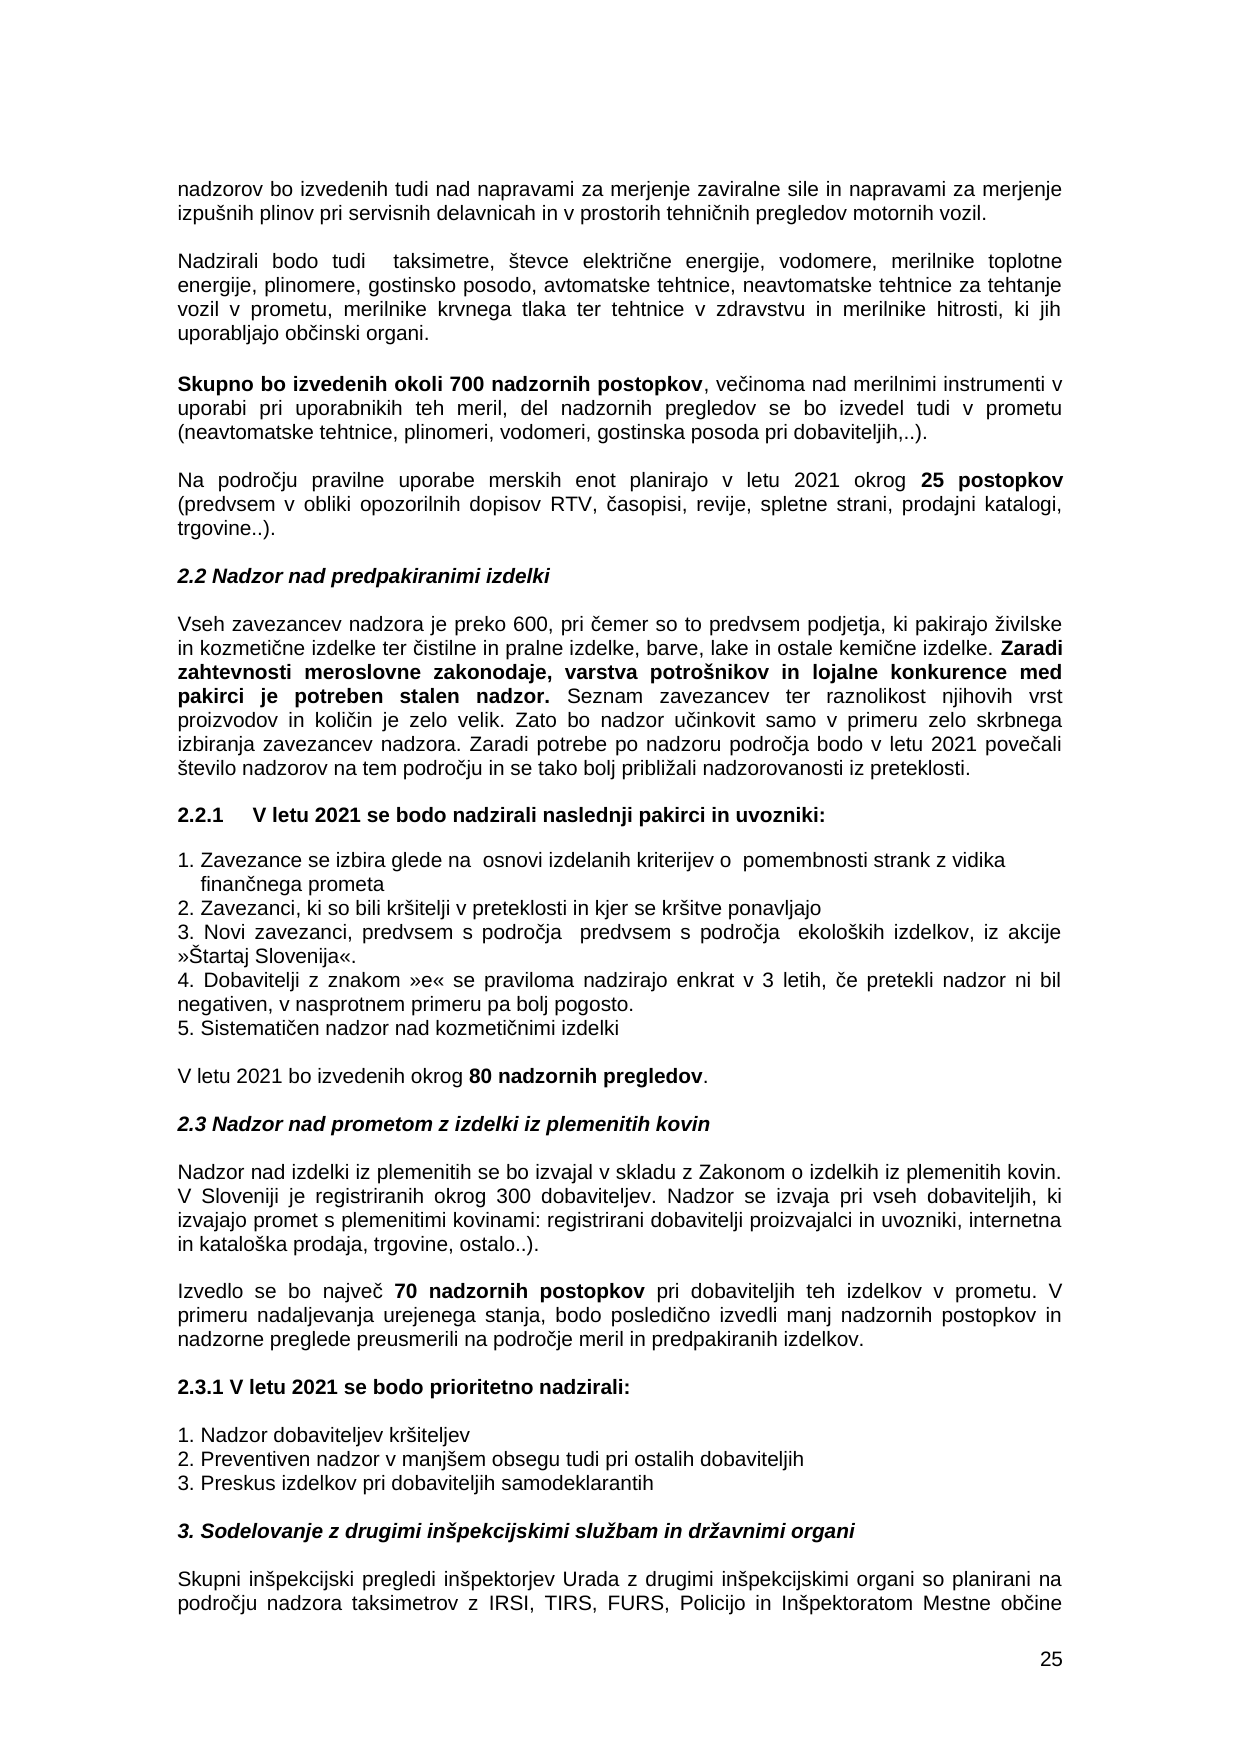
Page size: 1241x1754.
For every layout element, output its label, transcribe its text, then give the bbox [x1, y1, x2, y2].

list 3. Sodelovanje z drugimi inšpekcijskimi službam in državnimi organi [177, 1519, 1063, 1543]
list V letu 2021 se bodo nadzirali naslednji pakirci in uvozniki: [177, 803, 1063, 827]
text Nadzor nad izdelki iz plemenitih se bo izvajal v skladu z Zakonom o izdelkih iz plemenitih kovin. V Sloveniji je registriranih okrog 300 dobaviteljev. Nadzor se izvaja pri vseh dobaviteljih, ki izvajajo promet s plemenitimi kovinami: registrirani dobavitelji proizvajalci in uvozniki, internetna in kataloška prodaja, trgovine, ostalo..). [177, 1159, 1063, 1255]
text Izvedlo se bo največ 70 nadzornih postopkov pri dobaviteljih teh izdelkov v prometu. V primeru nadaljevanja urejenega stanja, bodo posledično izvedli manj nadzornih postopkov in nadzorne preglede preusmerili na področje meril in predpakiranih izdelkov. [177, 1279, 1063, 1351]
text 2.2 Nadzor nad predpakiranimi izdelki [177, 564, 1063, 588]
text V letu 2021 bo izvedenih okrog 80 nadzornih pregledov. [177, 1064, 1063, 1088]
text Na področju pravilne uporabe merskih enot planirajo v letu 2021 okrog 25 postopkov (predvsem v obliki opozorilnih dopisov RTV, časopisi, revije, spletne strani, prodajni katalogi, trgovine..). [177, 468, 1063, 540]
text 1. Zavezance se izbira glede na osnovi izdelanih kriterijev o pomembnosti strank z vidika [177, 848, 1063, 872]
text finančnega prometa [177, 872, 1063, 896]
text 2.3 Nadzor nad prometom z izdelki iz plemenitih kovin [177, 1112, 1063, 1136]
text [177, 1567, 1063, 1615]
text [177, 177, 1063, 225]
text 3. Novi zavezanci, predvsem s področja predvsem s področja ekoloških izdelkov, iz akcije »Štartaj Slovenija«. [177, 920, 1063, 968]
text Skupno bo izvedenih okoli 700 nadzornih postopkov, večinoma nad merilnimi instrumenti v uporabi pri uporabnikih teh meril, del nadzornih pregledov se bo izvedel tudi v prometu (neavtomatske tehtnice, plinomeri, vodomeri, gostinska posoda pri dobaviteljih,..). [177, 372, 1063, 444]
text 2. Preventiven nadzor v manjšem obsegu tudi pri ostalih dobaviteljih [177, 1447, 1063, 1471]
text 2.3.1 V letu 2021 se bodo prioritetno nadzirali: [177, 1375, 1063, 1399]
text 5. Sistematičen nadzor nad kozmetičnimi izdelki [177, 1016, 1063, 1040]
text 2. Zavezanci, ki so bili kršitelji v preteklosti in kjer se kršitve ponavljajo [177, 896, 1063, 920]
text 1. Nadzor dobaviteljev kršiteljev [177, 1423, 1063, 1447]
text Nadzirali bodo tudi taksimetre, števce električne energije, vodomere, merilnike toplotne energije, plinomere, gostinsko posodo, avtomatske tehtnice, neavtomatske tehtnice za tehtanje vozil v prometu, merilnike krvnega tlaka ter tehtnice v zdravstvu in merilnike hitrosti, ki jih uporabljajo občinski organi. [177, 249, 1063, 345]
text 4. Dobavitelji z znakom »e« se praviloma nadzirajo enkrat v 3 letih, če pretekli nadzor ni bil negativen, v nasprotnem primeru pa bolj pogosto. [177, 968, 1063, 1016]
text Vseh zavezancev nadzora je preko 600, pri čemer so to predvsem podjetja, ki pakirajo živilske in kozmetične izdelke ter čistilne in pralne izdelke, barve, lake in ostale kemične izdelke. Zaradi zahtevnosti meroslovne zakonodaje, varstva potrošnikov in lojalne konkurence med pakirci je potreben stalen nadzor. Seznam zavezancev ter raznolikost njihovih vrst proizvodov in količin je zelo velik. Zato bo nadzor učinkovit samo v primeru zelo skrbnega izbiranja zavezancev nadzora. Zaradi potrebe po nadzoru področja bodo v letu 2021 povečali število nadzorov na tem področju in se tako bolj približali nadzorovanosti iz preteklosti. [177, 612, 1063, 779]
text 3. Preskus izdelkov pri dobaviteljih samodeklarantih [177, 1471, 1063, 1495]
